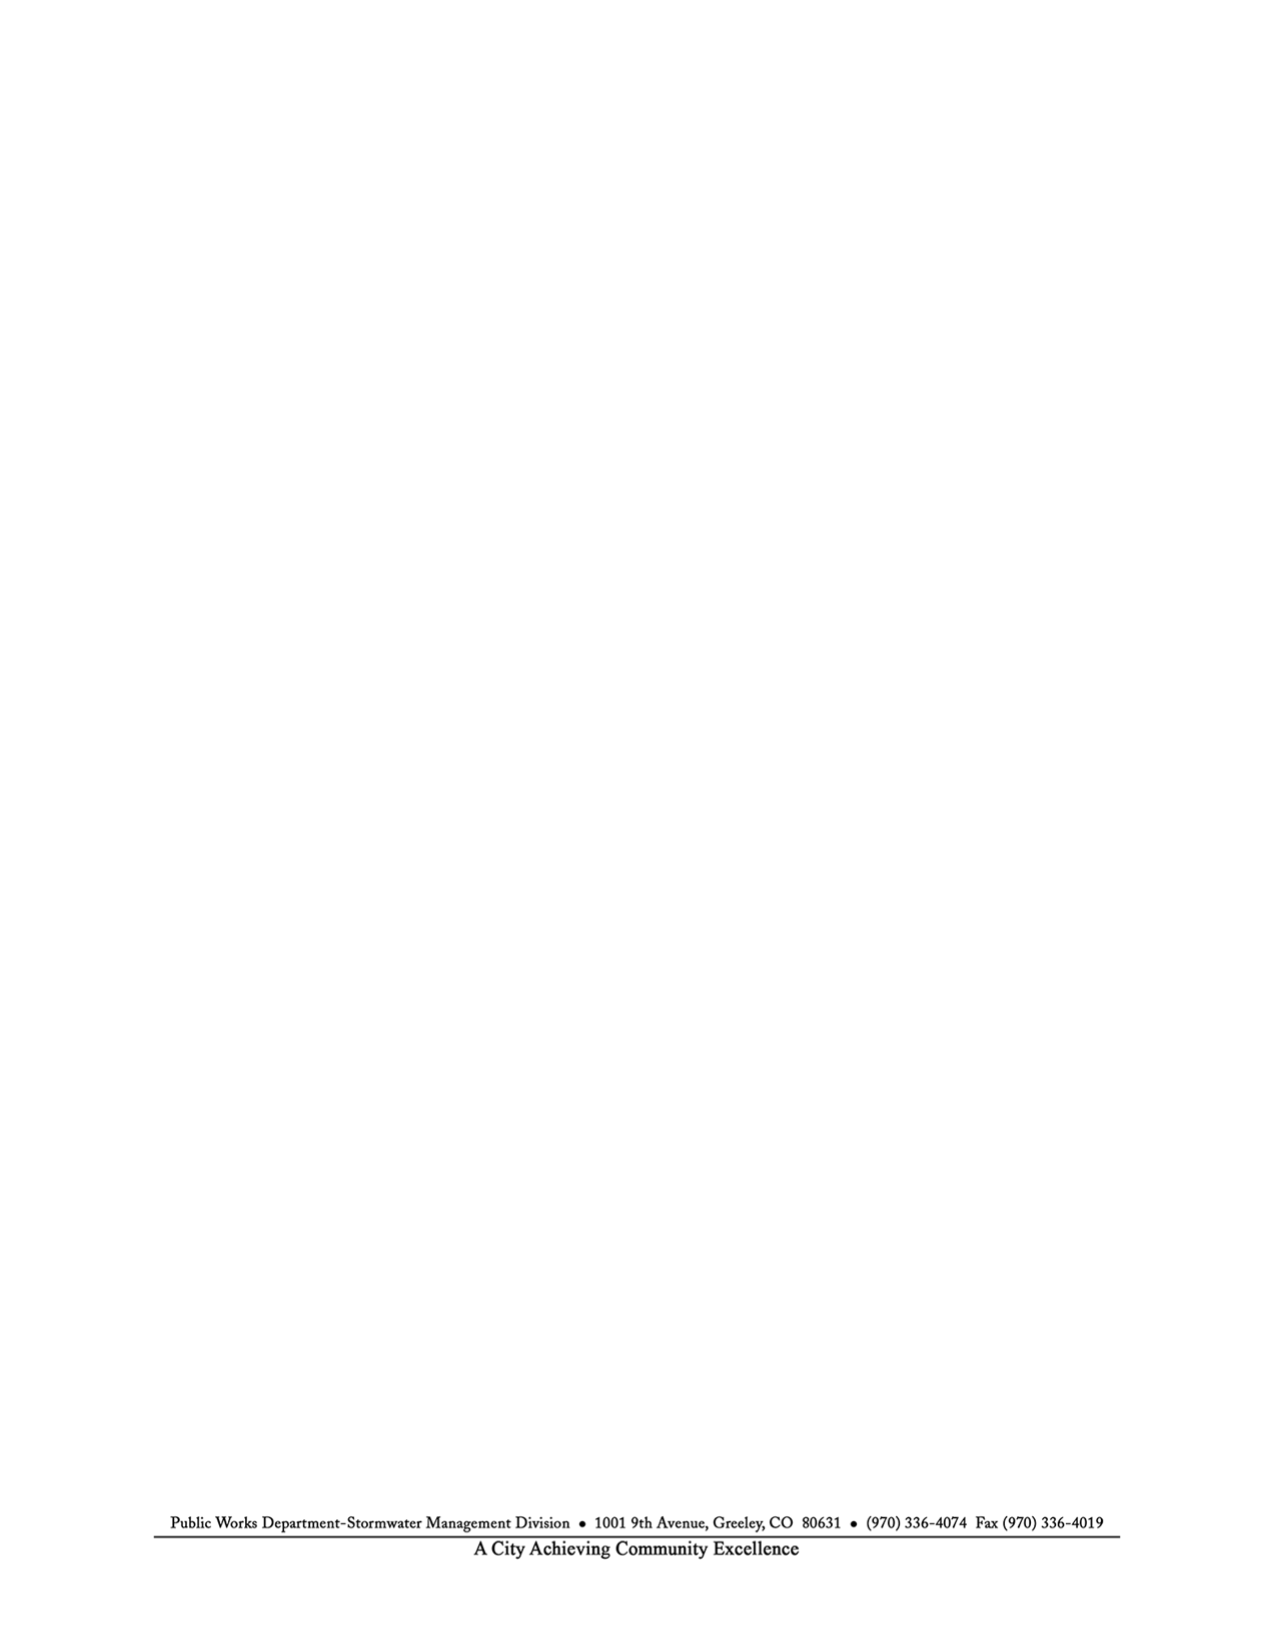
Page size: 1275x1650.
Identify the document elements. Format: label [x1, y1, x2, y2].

picture [150, 1507, 1125, 1575]
